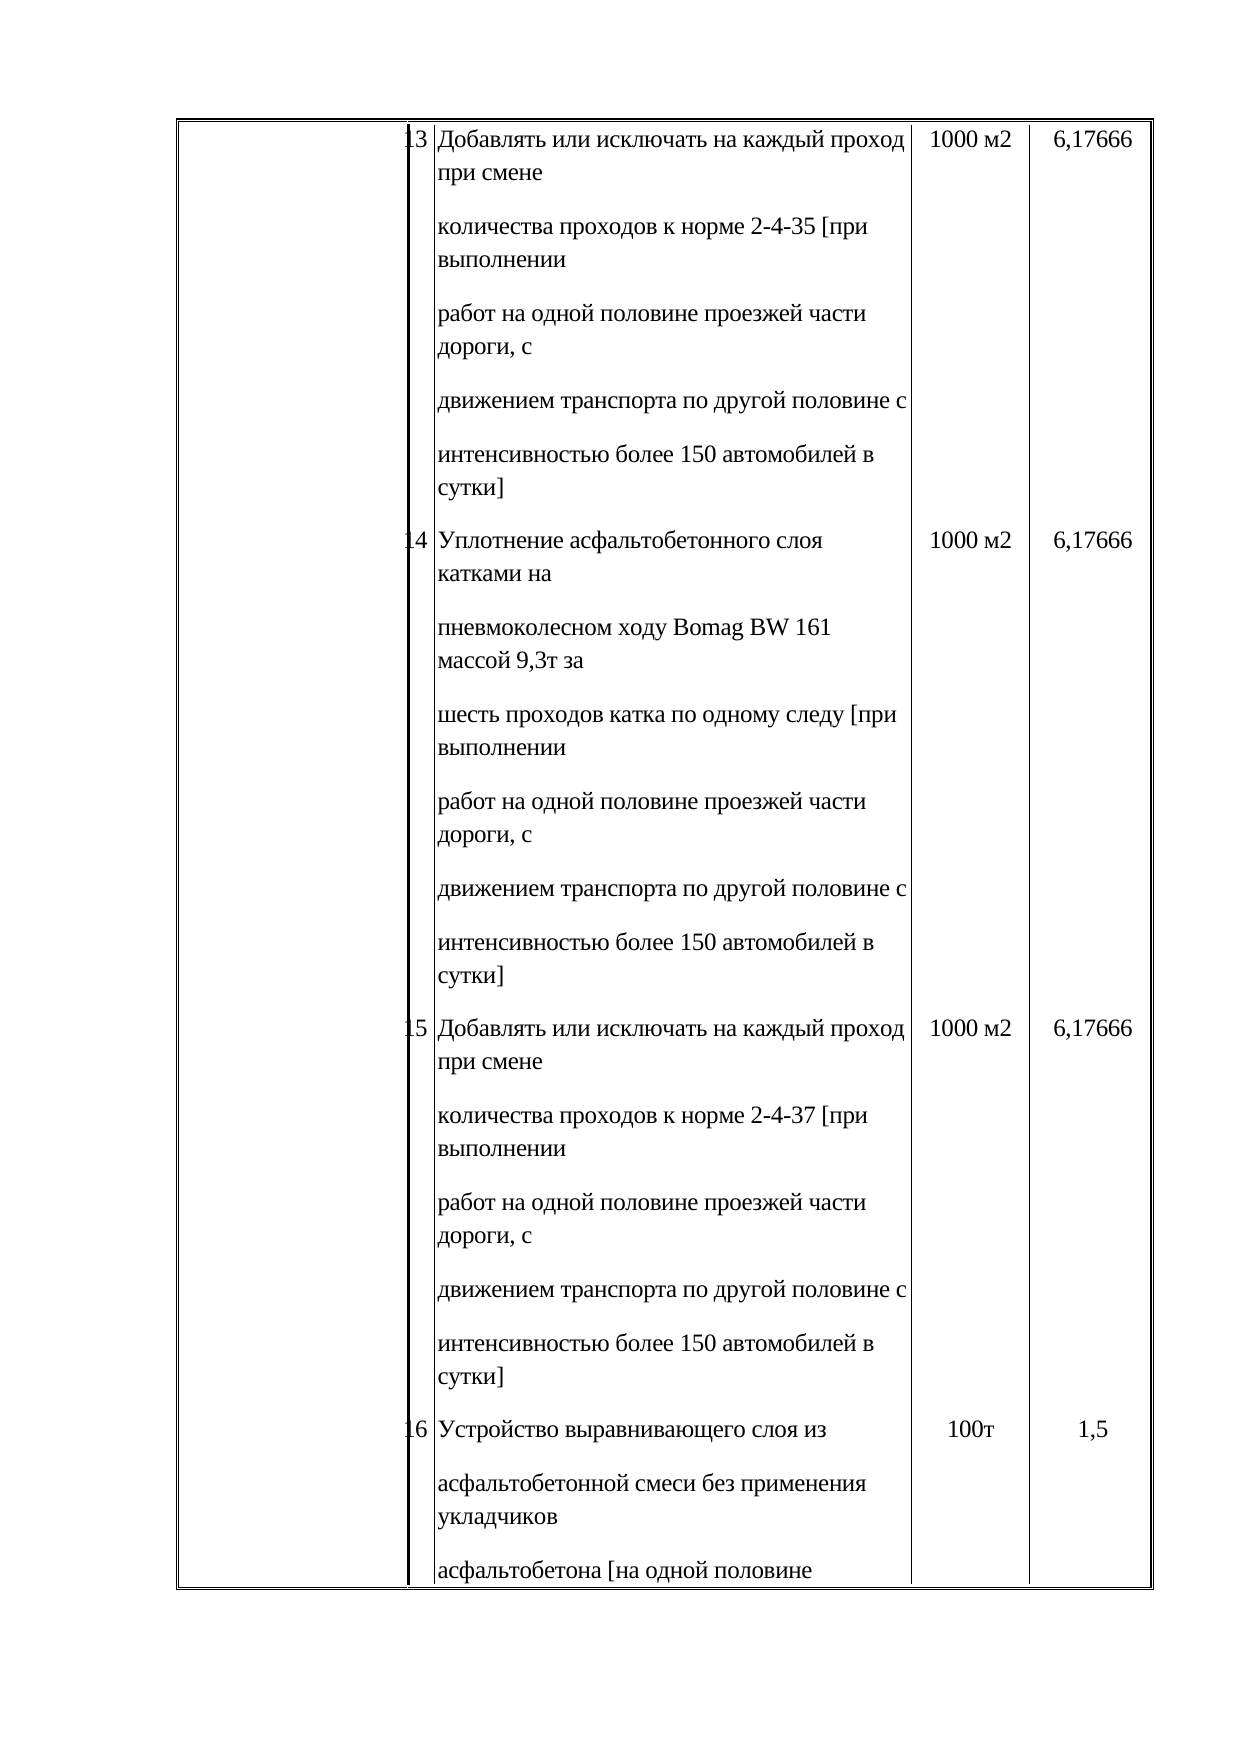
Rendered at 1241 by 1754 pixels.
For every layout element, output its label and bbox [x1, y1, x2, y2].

table_cell [179, 120, 408, 1587]
table_cell [408, 122, 1150, 1587]
